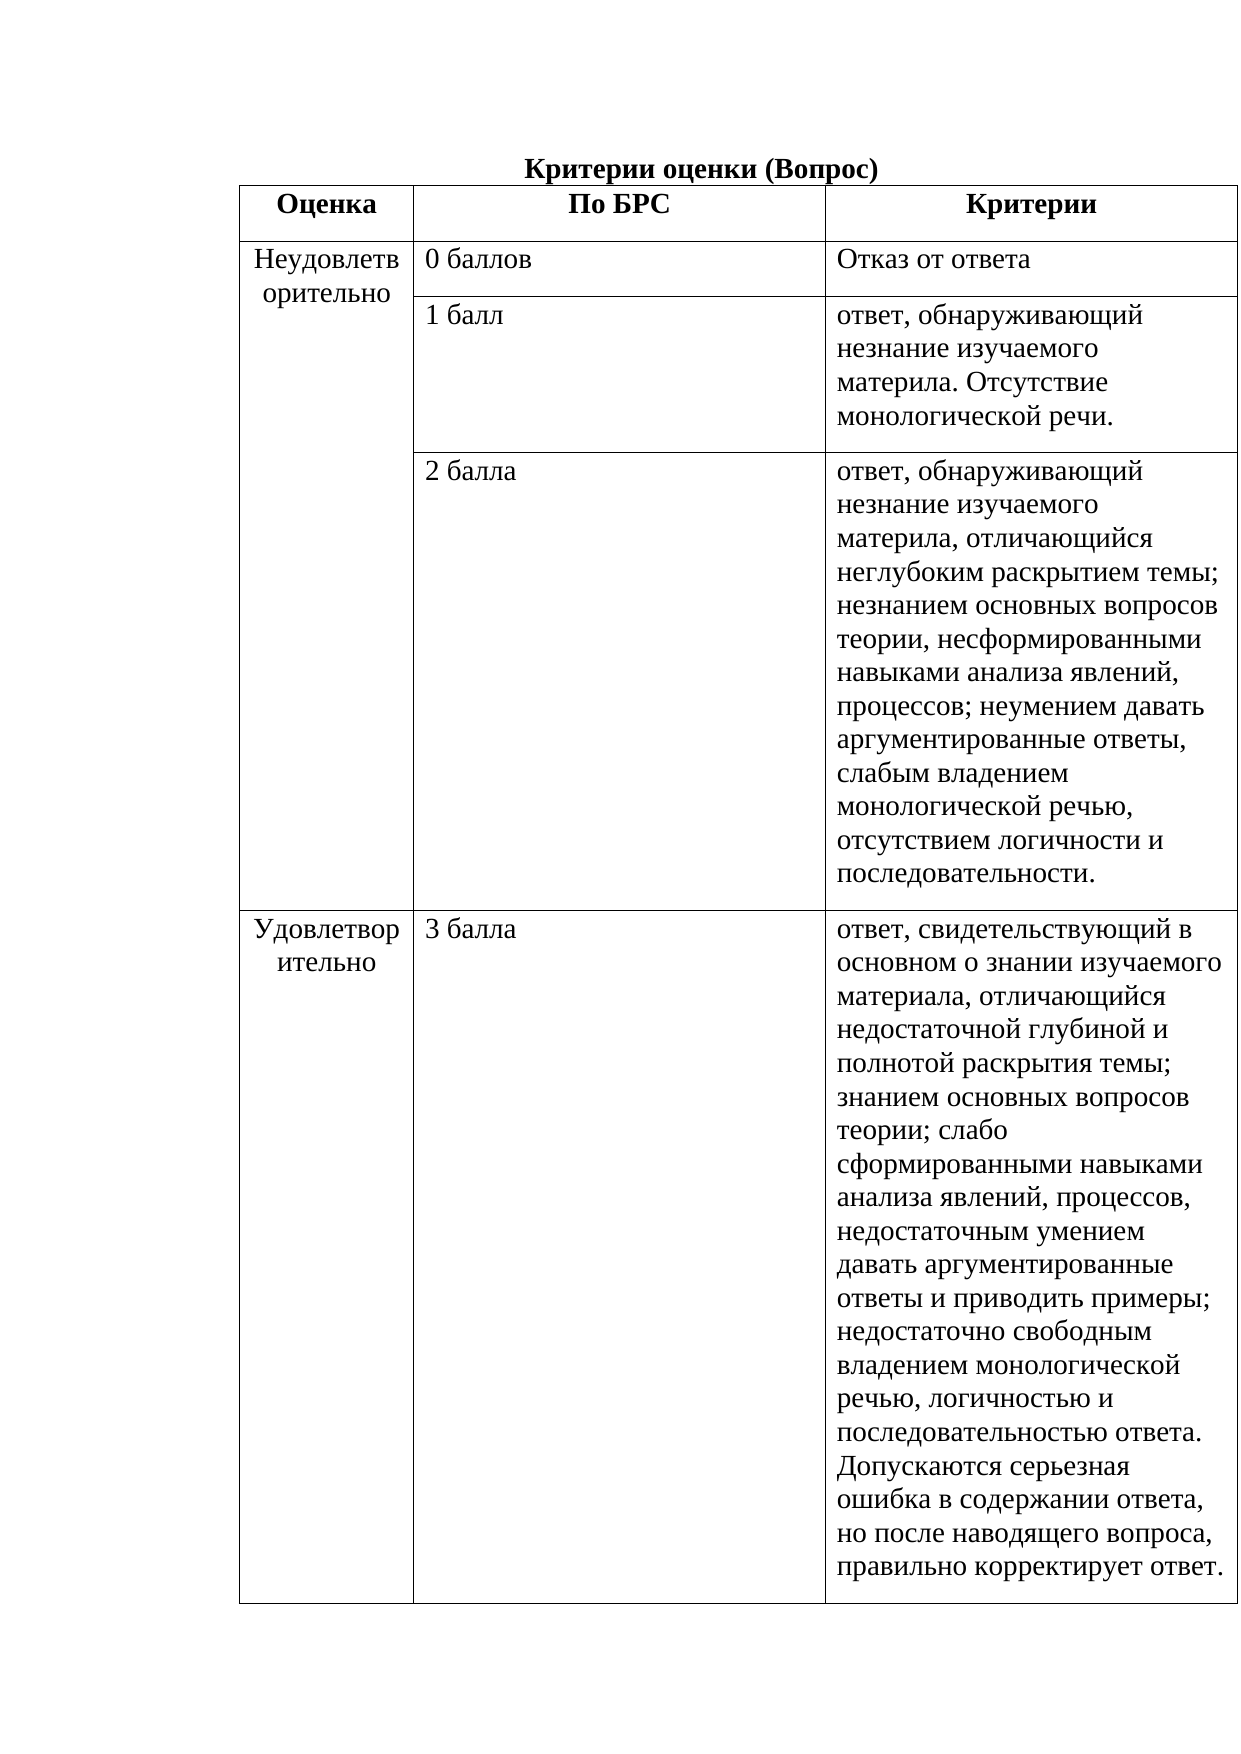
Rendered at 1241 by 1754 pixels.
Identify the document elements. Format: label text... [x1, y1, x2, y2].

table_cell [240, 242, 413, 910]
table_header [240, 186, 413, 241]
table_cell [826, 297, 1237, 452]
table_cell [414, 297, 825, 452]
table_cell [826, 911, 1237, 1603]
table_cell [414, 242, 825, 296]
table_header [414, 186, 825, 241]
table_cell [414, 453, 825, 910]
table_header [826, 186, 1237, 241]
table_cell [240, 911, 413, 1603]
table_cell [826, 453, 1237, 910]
text Критерии оценки (Вопрос) [251, 152, 1152, 185]
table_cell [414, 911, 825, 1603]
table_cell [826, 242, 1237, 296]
